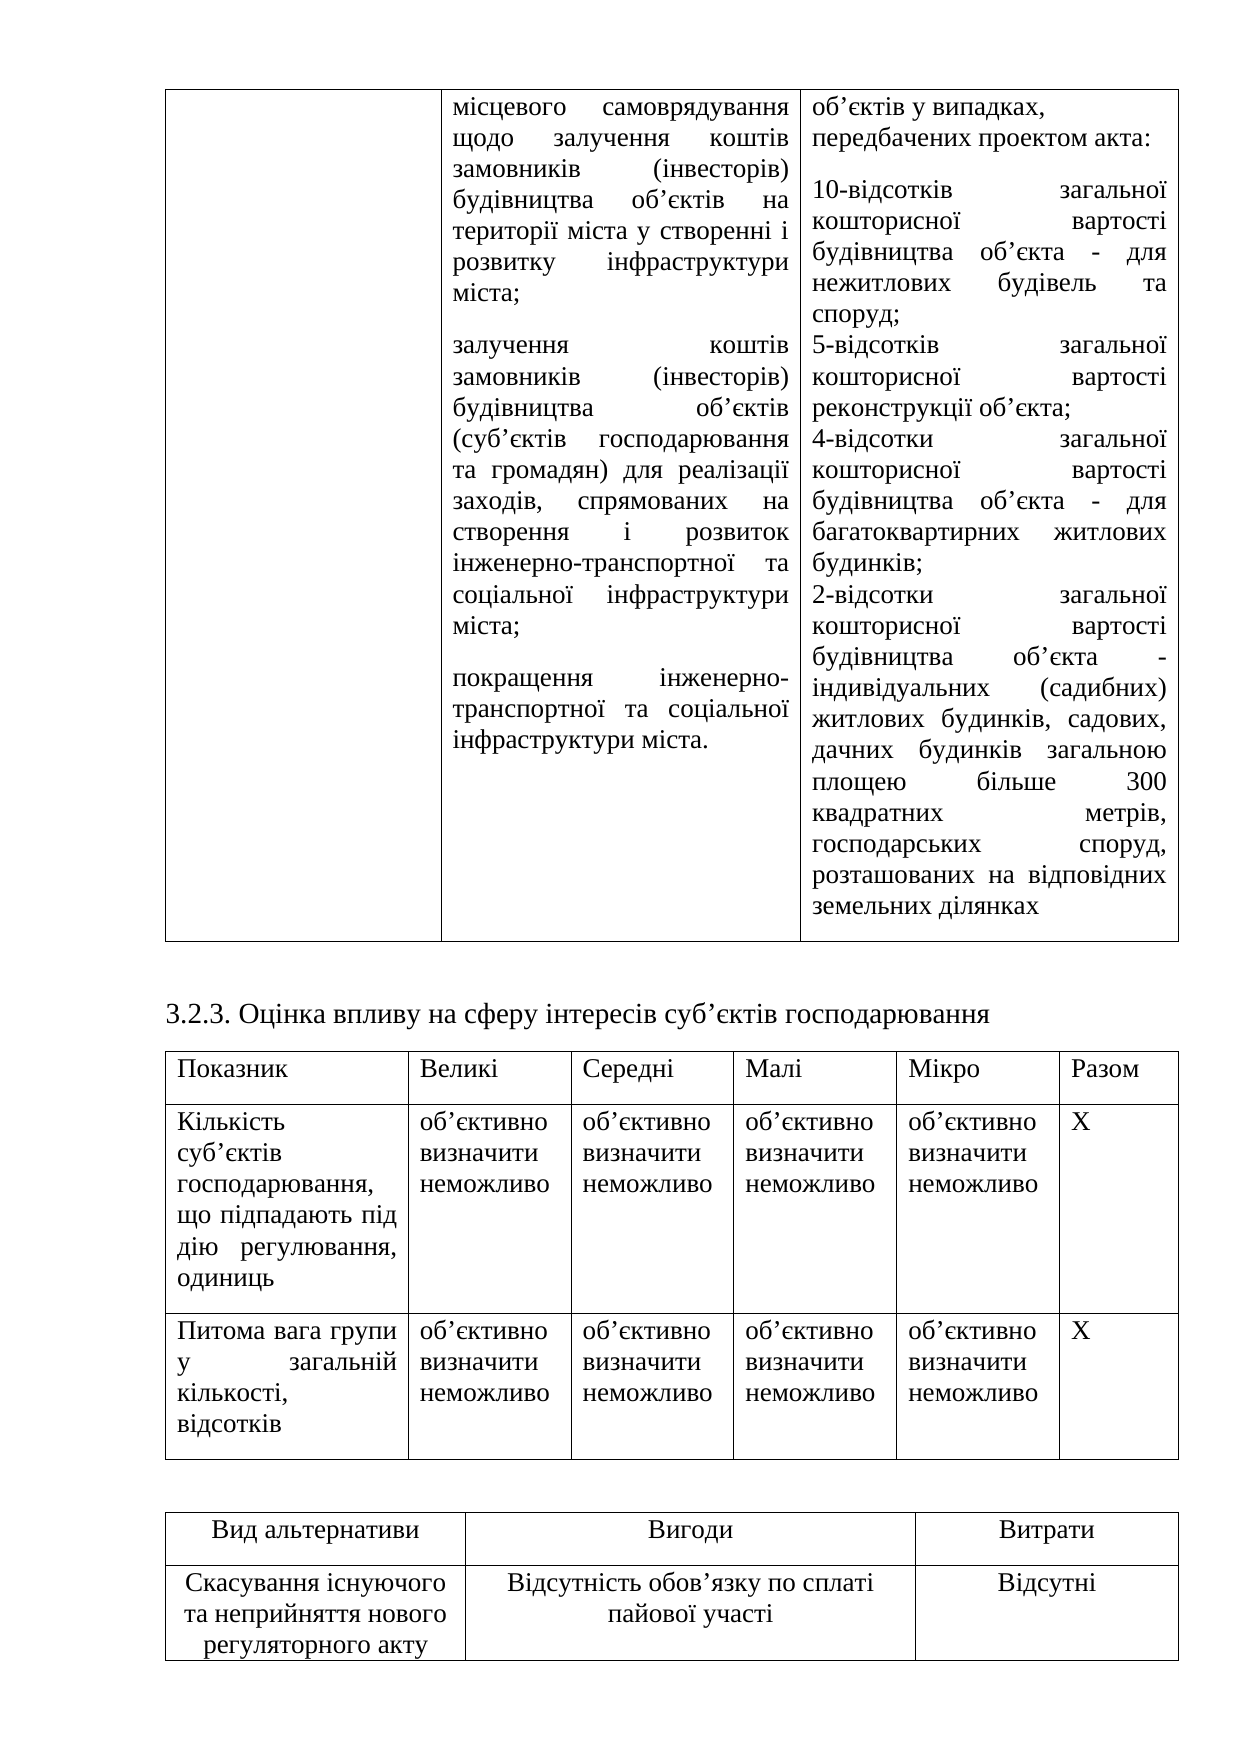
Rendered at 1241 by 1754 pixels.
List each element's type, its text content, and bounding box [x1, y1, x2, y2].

table_cell Питома вага групи у загальній кількості, відсотків [166, 1314, 408, 1459]
table_cell Х [1060, 1105, 1178, 1313]
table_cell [166, 1566, 465, 1660]
table_cell об’єктивно визначити неможливо [409, 1105, 571, 1313]
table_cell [166, 90, 441, 941]
table_header Мікро [897, 1052, 1059, 1104]
table_header Показник [166, 1052, 408, 1104]
table_cell Відсутні [916, 1566, 1178, 1660]
table_header Витрати [916, 1513, 1178, 1565]
table_cell Х [1060, 1314, 1178, 1459]
table_cell об’єктивно визначити неможливо [897, 1314, 1059, 1459]
table_cell об’єктивно визначити неможливо [572, 1314, 733, 1459]
table_cell об’єктивно визначити неможливо [734, 1314, 896, 1459]
table_header Вид альтернативи [166, 1513, 465, 1565]
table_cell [442, 90, 800, 941]
table_header Разом [1060, 1052, 1178, 1104]
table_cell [801, 90, 1178, 941]
table_cell Кількість суб’єктів господарювання, що підпадають під дію регулювання, одиниць [166, 1105, 408, 1313]
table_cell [466, 1566, 915, 1660]
table_header Малі [734, 1052, 896, 1104]
table_header Великі [409, 1052, 571, 1104]
table_cell об’єктивно визначити неможливо [572, 1105, 733, 1313]
table_header Вигоди [466, 1513, 915, 1565]
table_cell об’єктивно визначити неможливо [734, 1105, 896, 1313]
table_cell об’єктивно визначити неможливо [897, 1105, 1059, 1313]
table_cell об’єктивно визначити неможливо [409, 1314, 571, 1459]
text 3.2.3. Оцінка впливу на сферу інтересів суб’єктів господарювання [165, 997, 1152, 1030]
table_header Середні [572, 1052, 733, 1104]
